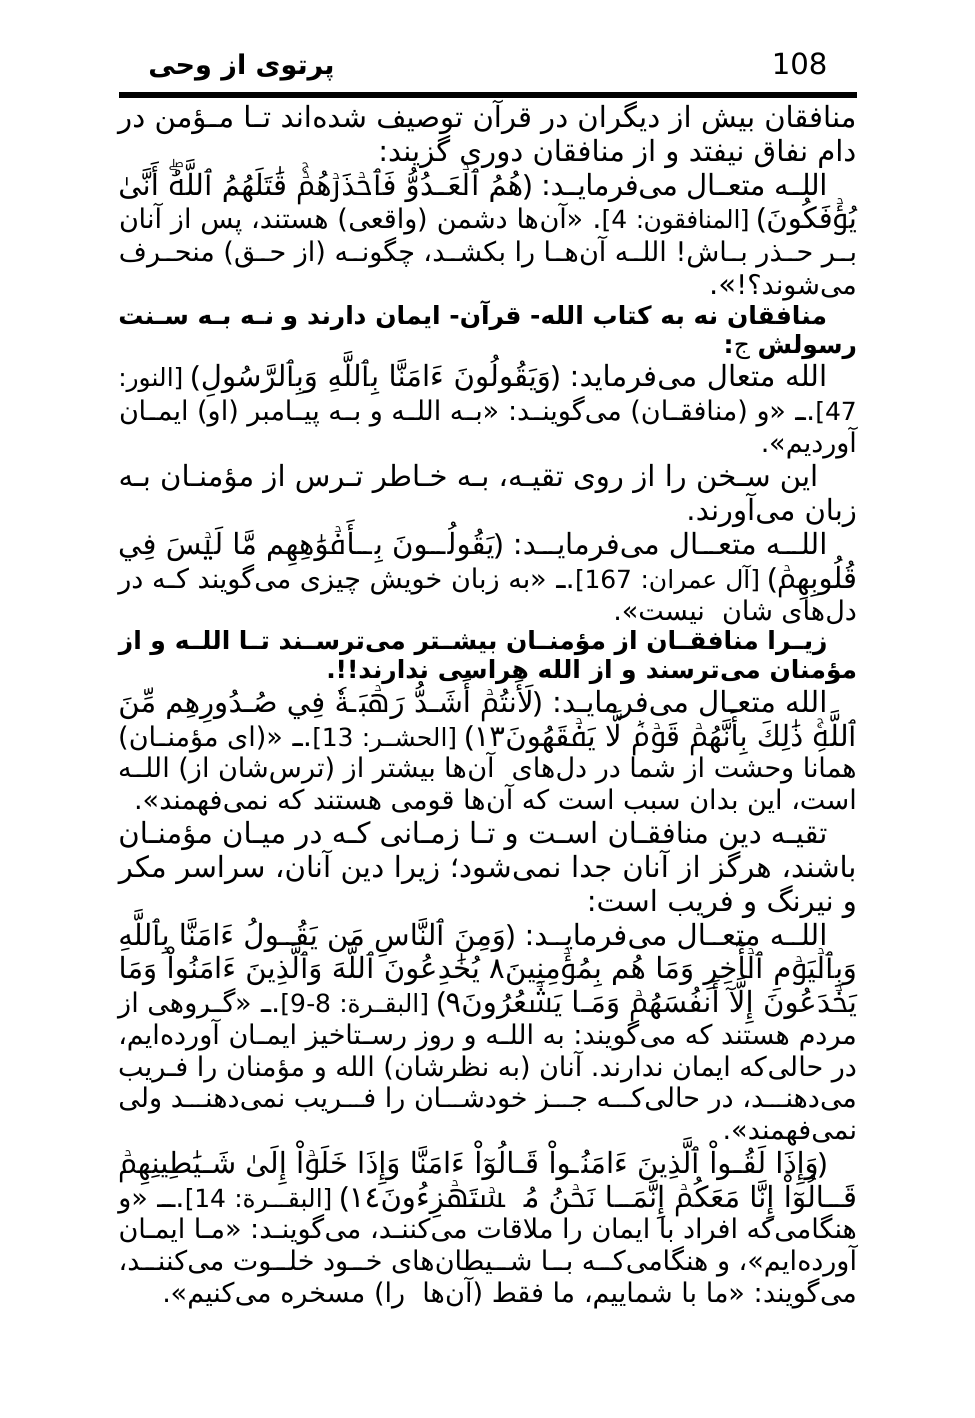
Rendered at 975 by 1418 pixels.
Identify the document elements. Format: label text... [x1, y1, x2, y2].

text ﴿وَإِذَا لَقُواْ ٱلَّذِينَ ءَامَنُواْ قَالُوٓاْ ءَامَنَّا وَإِذَا خَلَوۡاْ إِلَىٰ شَيَٰطِينِهِمۡ قَالُوٓاْ إِنَّا مَعَكُمۡ إِنَّمَا نَحۡنُ مُسۡتَهۡزِءُونَ١٤﴾ [البقرة: 14]. «و هنگامی‌که افراد با ایمان را ملاقات می‌کنند، می‌گویند: «ما ایمان آورده‌ایم»، و هنگامی‌که با شیطان‌های خود خلوت می‌کنند، می‌گویند: «ما با شماییم، ما فقط (آن‌ها را) مسخره می‌کنیم». [118, 1146, 857, 1308]
text الله متعال می‌فرماید: ﴿يَقُولُونَ بِأَفۡوَٰهِهِم مَّا لَيۡسَ فِي قُلُوبِهِمۡ﴾ [آل عمران: 167]. «به زبان خویش چیزی می‌گویند که در دل‌های شان نیست». [118, 527, 857, 627]
text الله متعال می‌فرماید: ﴿لَأَنتُمۡ أَشَدُّ رَهۡبَةٗ فِي صُدُورِهِم مِّنَ ٱللَّهِۚ ذَٰلِكَ بِأَنَّهُمۡ قَوۡمٞ لَّا يَفۡقَهُونَ١٣﴾ [الحشر: 13]. «(ای مؤمنان) همانا وحشت از شما در دل‌های آن‌ها بیشتر از (ترس‌شان از) الله است، این بدان سبب است که آن‌ها قومی هستند که نمی‌فهمند». [118, 685, 857, 816]
text زیرا منافقان از مؤمنان بیشتر می‌ترسند تا الله و از مؤمنان می‌ترسند و از الله هراسی ندارند!!. [118, 627, 857, 685]
text الله متعال می‌فرماید: ﴿هُمُ ٱلۡعَدُوُّ فَٱحۡذَرۡهُمۡۚ قَٰتَلَهُمُ ٱللَّهُۖ أَنَّىٰ يُؤۡفَكُونَ﴾ [المنافقون: 4]. «آن‌ها دشمن (واقعی) هستند، پس از آنان بر حذر باش! الله آن‌ها را بکشد، چگونه (از حق) منحرف می‌شوند؟!». [118, 168, 857, 301]
text این سخن را از روی تقیه، به خاطر ترس از مؤمنان به زبان می‌آورند. [118, 459, 857, 527]
text تقیه دین منافقان است و تا زمانی که در میان مؤمنان باشند، هرگز از آنان جدا نمی‌شود؛ زیرا دین آنان، سراسر مکر و نیرنگ و فریب است: [118, 816, 857, 918]
text الله متعال می‌فرماید: ﴿وَيَقُولُونَ ءَامَنَّا بِٱللَّهِ وَبِٱلرَّسُولِ﴾ [النور: 47]. «و (منافقان) می‌گویند: «به الله و به پیامبر (او) ایمان آوردیم». [118, 360, 857, 459]
text الله متعال می‌فرماید: ﴿وَمِنَ ٱلنَّاسِ مَن يَقُولُ ءَامَنَّا بِٱللَّهِ وَبِٱلۡيَوۡمِ ٱلۡأٓخِرِ وَمَا هُم بِمُؤۡمِنِينَ٨ يُخَٰدِعُونَ ٱللَّهَ وَٱلَّذِينَ ءَامَنُواْ وَمَا يَخۡدَعُونَ إِلَّآ أَنفُسَهُمۡ وَمَا يَشۡعُرُونَ٩﴾ [البقرة: 8-9]. «گروهی از مردم هستند که می‌گویند: به الله و روز رستاخیز ایمان آورده‌ایم، در حالی‌که ایمان ندارند. آنان (به نظرشان) الله و مؤمنان را فریب می‌دهند، در حالی‌که جز خودشان را فریب نمی‌دهند ولی نمی‌فهمند». [118, 918, 857, 1146]
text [118, 100, 857, 168]
text منافقان نه به کتاب الله- قرآن- ایمان دارند و نه به سنت رسولش ج: [118, 301, 857, 360]
